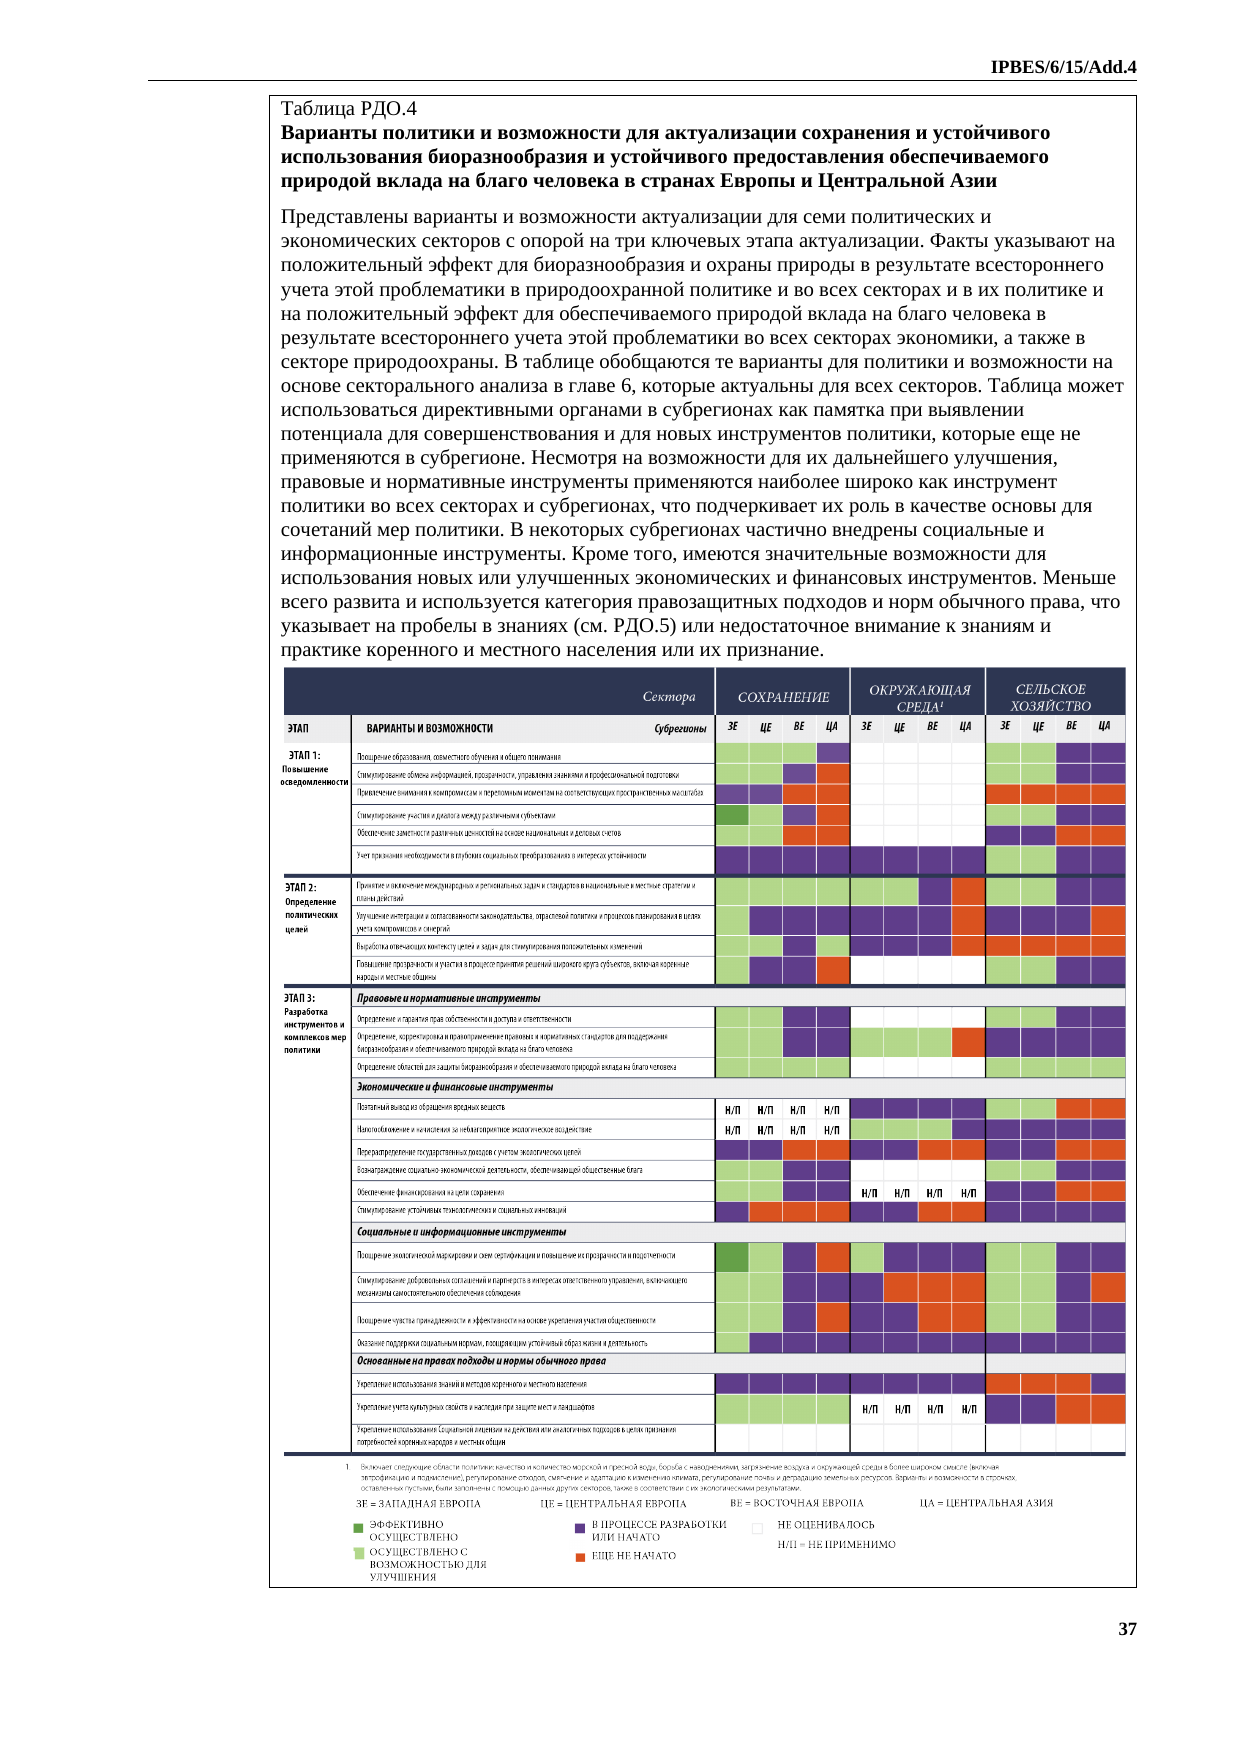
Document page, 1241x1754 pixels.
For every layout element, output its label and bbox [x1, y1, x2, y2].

table_header [270, 96, 1136, 1587]
picture [280, 667, 1126, 1581]
